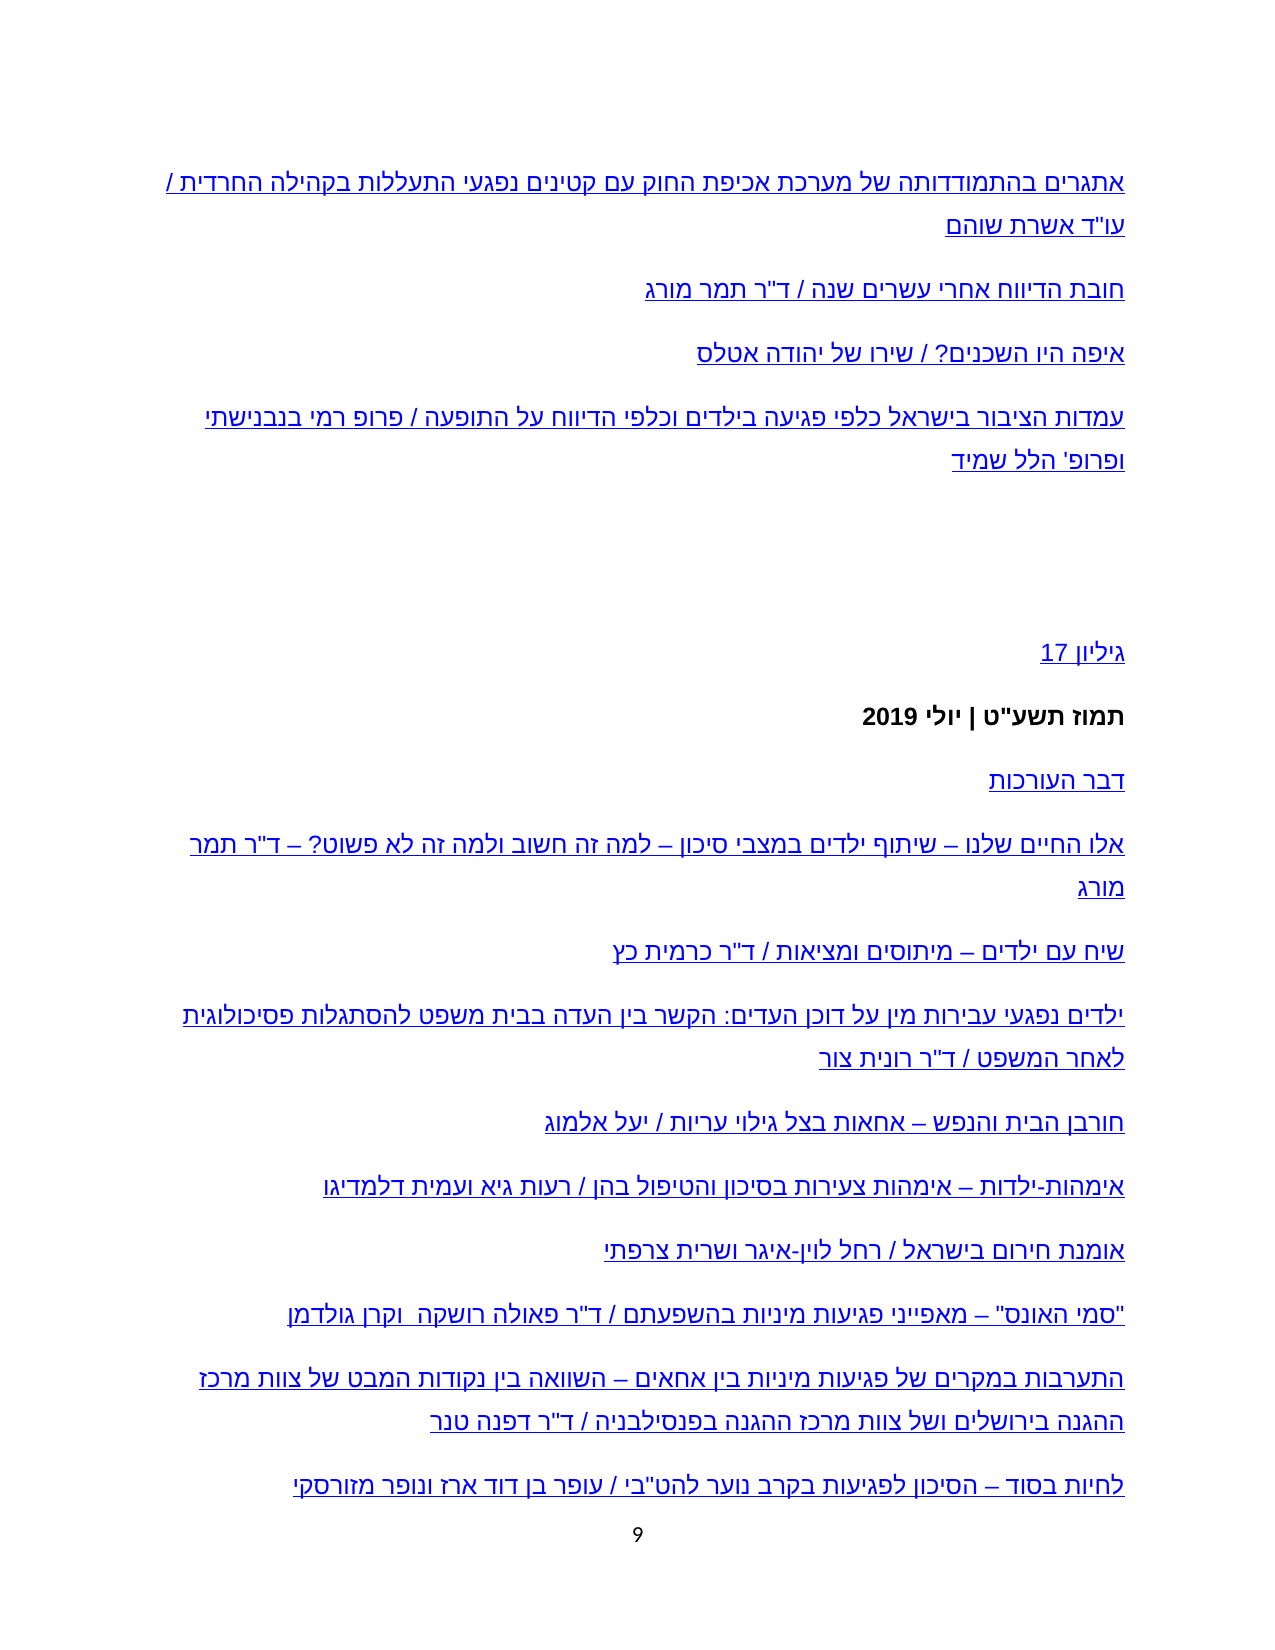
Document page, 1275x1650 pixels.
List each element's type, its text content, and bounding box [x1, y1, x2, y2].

text אלו החיים שלנו – שיתוף ילדים במצבי סיכון – למה זה חשוב ולמה זה לא פשוט? – ד"ר תמר מורג [150, 830, 1125, 902]
text אומנת חירום בישראל / רחל לוין-איגר ושרית צרפתי [150, 1236, 1125, 1264]
text ילדים נפגעי עבירות מין על דוכן העדים: הקשר בין העדה בבית משפט להסתגלות פסיכולוגית לאחר המשפט / ד"ר רונית צור [150, 1001, 1125, 1073]
text איפה היו השכנים? / שירו של יהודה אטלס [150, 339, 1125, 368]
text "סמי האונס" – מאפייני פגיעות מיניות בהשפעתם / ד"ר פאולה רושקה וקרן גולדמן [150, 1300, 1125, 1328]
text חורבן הבית והנפש – אחאות בצל גילוי עריות / יעל אלמוג [150, 1108, 1125, 1137]
text אתגרים בהתמודדותה של מערכת אכיפת החוק עם קטינים נפגעי התעללות בקהילה החרדית / עו"ד אשרת שוהם [150, 168, 1125, 240]
text חובת הדיווח אחרי עשרים שנה / ד"ר תמר מורג [150, 275, 1125, 304]
text שיח עם ילדים – מיתוסים ומציאות / ד"ר כרמית כץ [150, 937, 1125, 966]
text התערבות במקרים של פגיעות מיניות בין אחאים – השוואה בין נקודות המבט של צוות מרכז ההגנה בירושלים ושל צוות מרכז ההגנה בפנסילבניה / ד"ר דפנה טנר [150, 1364, 1125, 1436]
text אימהות-ילדות – אימהות צעירות בסיכון והטיפול בהן / רעות גיא ועמית דלמדיגו [150, 1172, 1125, 1201]
text דבר העורכות [150, 766, 1125, 794]
text לחיות בסוד – הסיכון לפגיעות בקרב נוער להט"בי / עופר בן דוד ארז ונופר מזורסקי [150, 1471, 1125, 1499]
text גיליון 17 [150, 638, 1125, 667]
text עמדות הציבור בישראל כלפי פגיעה בילדים וכלפי הדיווח על התופעה / פרופ רמי בנבנישתי ופרופ' הלל שמיד [150, 403, 1125, 475]
text תמוז תשע"ט | יולי 2019 [150, 702, 1125, 731]
